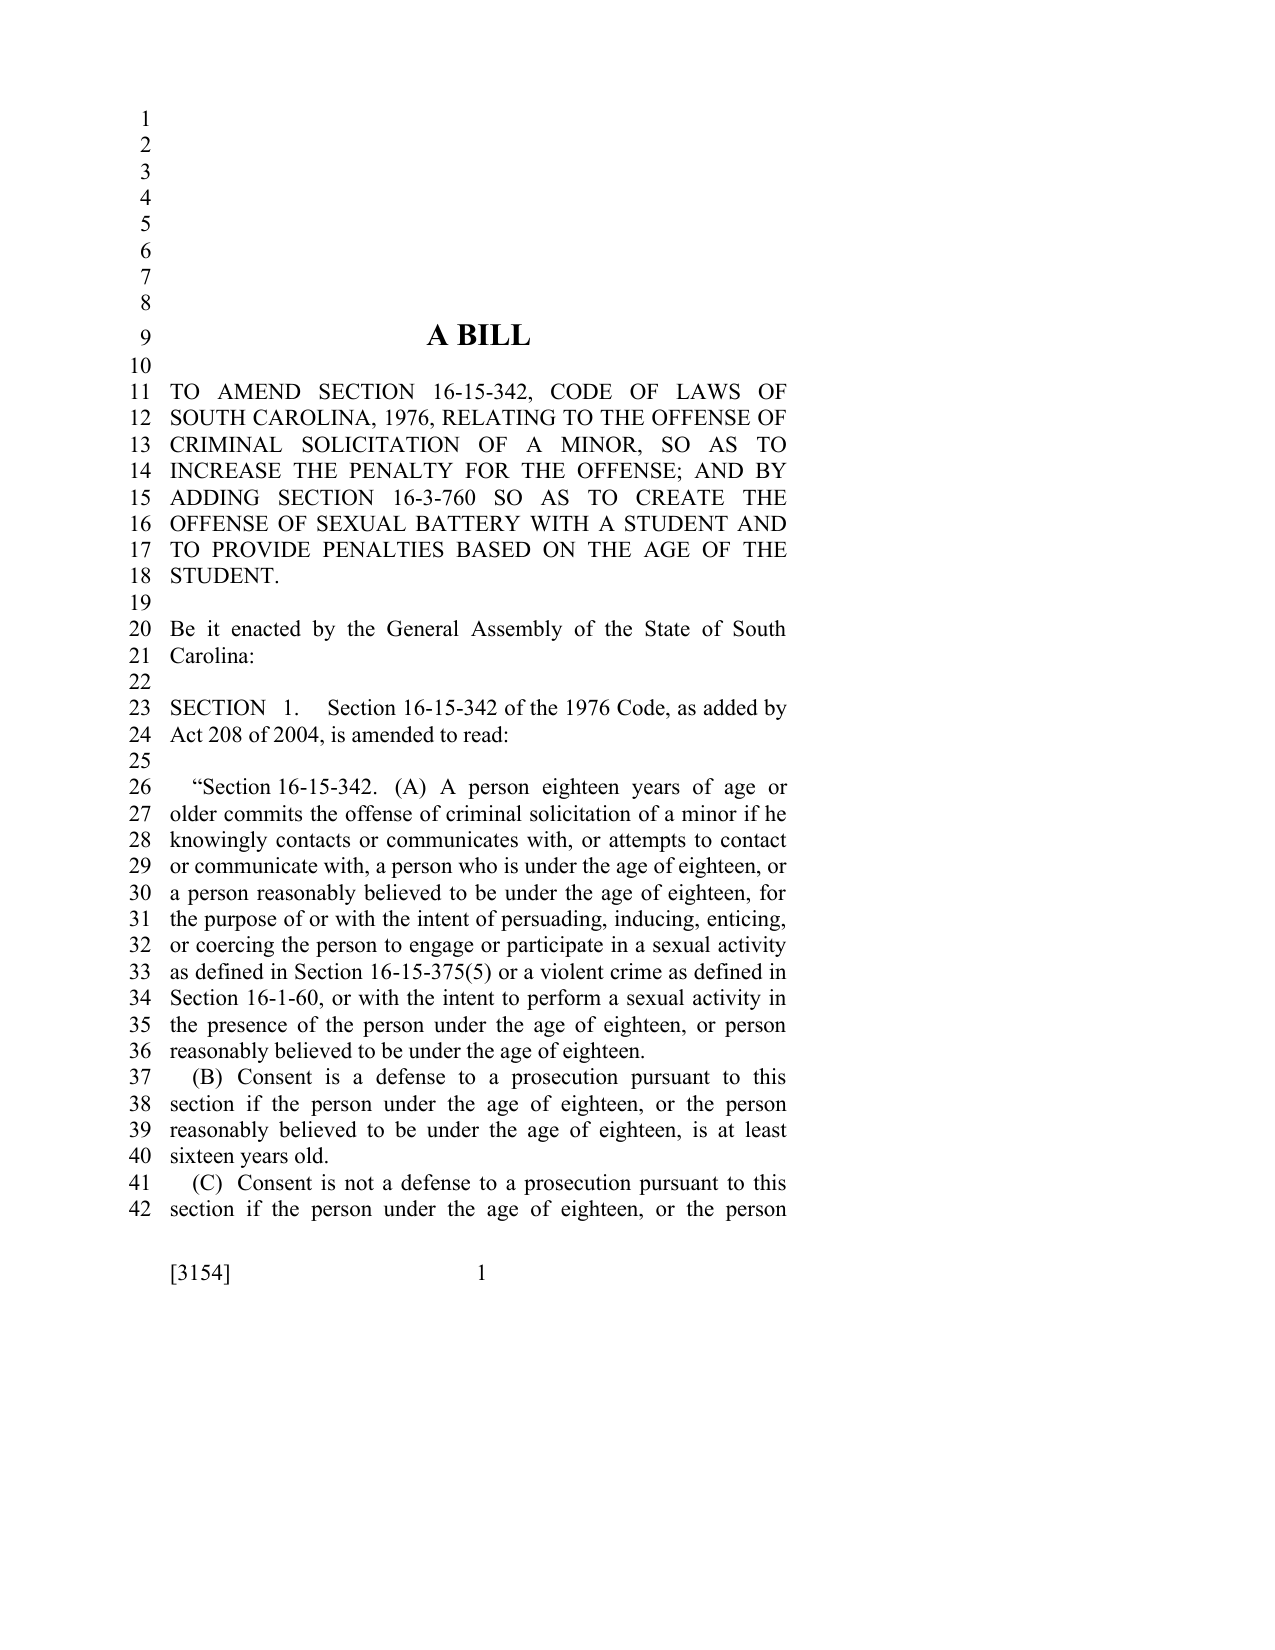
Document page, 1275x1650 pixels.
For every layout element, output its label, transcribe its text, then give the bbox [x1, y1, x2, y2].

text “Section 16-15-342. (A) A person eighteen years of age or older commits the offense of criminal solicitation of a minor if he knowingly contacts or communicates with, or attempts to contact or communicate with, a person who is under the age of eighteen, or a person reasonably believed to be under the age of eighteen, for the purpose of or with the intent of persuading, inducing, enticing, or coercing the person to engage or participate in a sexual activity as defined in Section 16-15-375(5) or a violent crime as defined in Section 16-1-60, or with the intent to perform a sexual activity in the presence of the person under the age of eighteen, or person reasonably believed to be under the age of eighteen. [169, 773, 787, 1063]
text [169, 1169, 787, 1221]
text (B) Consent is a defense to a prosecution pursuant to this section if the person under the age of eighteen, or the person reasonably believed to be under the age of eighteen, is at least sixteen years old. [169, 1063, 787, 1169]
text Be it enacted by the General Assembly of the State of South Carolina: [169, 615, 787, 668]
text TO AMEND SECTION 16-15-342, CODE OF LAWS OF SOUTH CAROLINA, 1976, RELATING TO THE OFFENSE OF CRIMINAL SOLICITATION OF A MINOR, SO AS TO INCREASE THE PENALTY FOR THE OFFENSE; AND BY ADDING SECTION 16-3-760 SO AS TO CREATE THE OFFENSE OF SEXUAL BATTERY WITH A STUDENT AND TO PROVIDE PENALTIES BASED ON THE AGE OF THE STUDENT. [169, 378, 787, 589]
text SECTION 1. Section 16-15-342 of the 1976 Code, as added by Act 208 of 2004, is amended to read: [169, 694, 787, 747]
text A BILL [169, 316, 787, 352]
